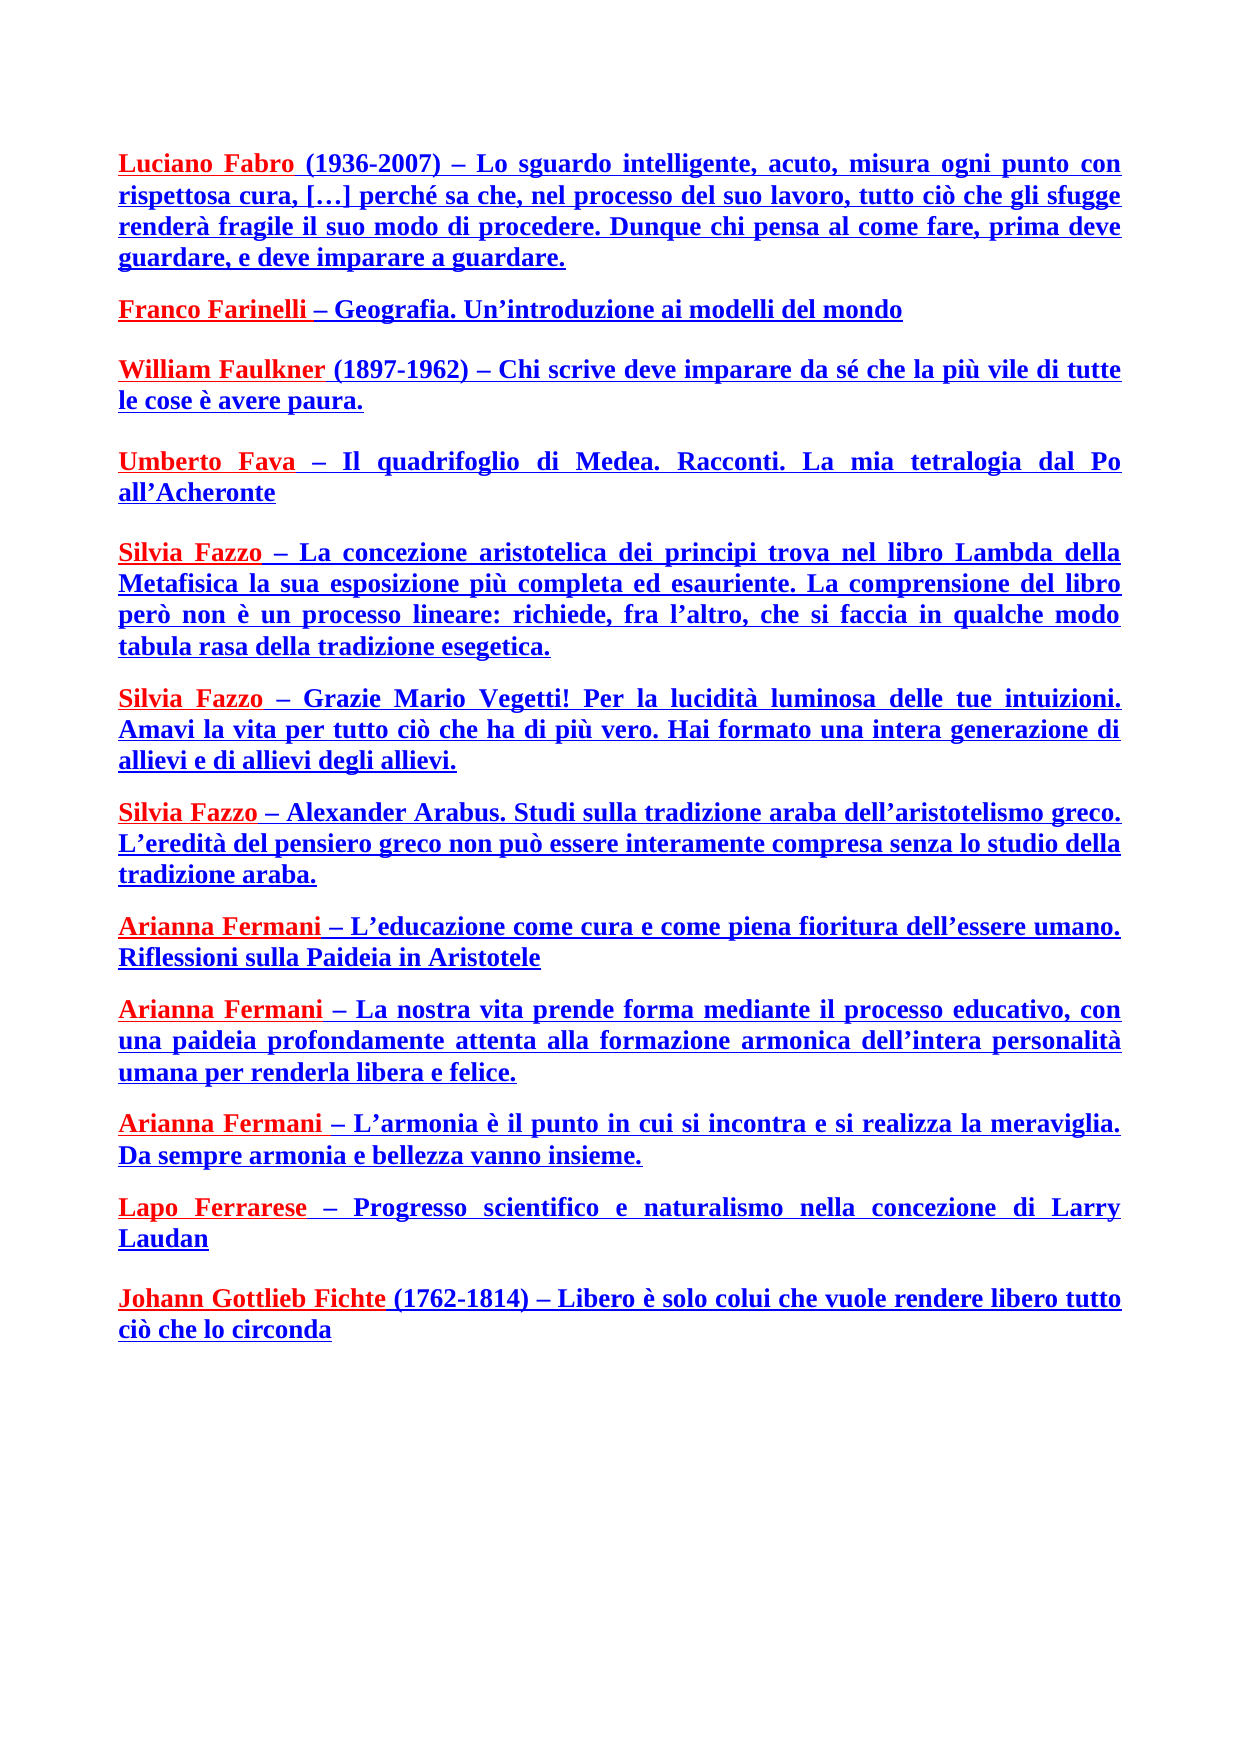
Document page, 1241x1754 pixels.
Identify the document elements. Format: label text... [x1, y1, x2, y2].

subtitle Arianna Fermani – La nostra vita prende forma mediante il processo educativo, con una paideia profondamente attenta alla formazione armonica dell’intera personalità umana per renderla libera e felice. [118, 993, 1122, 1021]
subtitle Silvia Fazzo – La concezione aristotelica dei principi trova nel libro Lambda della Metafisica la sua esposizione più completa ed esauriente. La comprensione del libro però non è un processo lineare: richiede, fra l’altro, che si faccia in qualche modo tabula rasa della tradizione esegetica. [118, 596, 1122, 661]
text Silvia Fazzo – Grazie Mario Vegetti! Per la lucidità luminosa delle tue intuizioni. Amavi la vita per tutto ciò che ha di più vero. Hai formato una intera generazione di allievi e di allievi degli allievi. [118, 710, 1122, 775]
subtitle Luciano Fabro (1936-2007) – Lo sguardo intelligente, acuto, misura ogni punto con rispettosa cura, […] perché sa che, nel processo del suo lavoro, tutto ciò che gli sfugge renderà fragile il suo modo di procedere. Dunque chi pensa al come fare, prima deve guardare, e deve imparare a guardare. [118, 238, 1122, 272]
text Lapo Ferrarese – Progresso scientifico e naturalismo nella concezione di Larry Laudan [118, 1191, 1122, 1253]
subtitle Arianna Fermani – La nostra vita prende forma mediante il processo educativo, con una paideia profondamente attenta alla formazione armonica dell’intera personalità umana per renderla libera e felice. [118, 1053, 1122, 1087]
subtitle Arianna Fermani – L’educazione come cura e come piena fioritura dell’essere umano. Riflessioni sulla Paideia in Aristotele [118, 910, 1122, 972]
subtitle Franco Farinelli – Geografia. Un’introduzione ai modelli del mondo [118, 293, 1122, 324]
subtitle Arianna Fermani – L’armonia è il punto in cui si incontra e si realizza la meraviglia. Da sempre armonia e bellezza vanno insieme. [118, 1108, 1122, 1170]
subtitle Umberto Fava – Il quadrifoglio di Medea. Racconti. La mia tetralogia dal Po all’Acheronte [118, 445, 1122, 472]
subtitle William Faulkner (1897-1962) – Chi scrive deve imparare da sé che la più vile di tutte le cose è avere paura. [118, 353, 1122, 381]
subtitle Silvia Fazzo – Alexander Arabus. Studi sulla tradizione araba dell’aristotelismo greco. L’eredità del pensiero greco non può essere interamente compresa senza lo studio della tradizione araba. [118, 824, 1122, 889]
subtitle Johann Gottlieb Fichte (1762-1814) – Libero è solo colui che vuole rendere libero tutto ciò che lo circonda [118, 1282, 1122, 1309]
subtitle Luciano Fabro (1936-2007) – Lo sguardo intelligente, acuto, misura ogni punto con rispettosa cura, […] perché sa che, nel processo del suo lavoro, tutto ciò che gli sfugge renderà fragile il suo modo di procedere. Dunque chi pensa al come fare, prima deve guardare, e deve imparare a guardare. [118, 176, 1122, 206]
subtitle Luciano Fabro (1936-2007) – Lo sguardo intelligente, acuto, misura ogni punto con rispettosa cura, […] perché sa che, nel processo del suo lavoro, tutto ciò che gli sfugge renderà fragile il suo modo di procedere. Dunque chi pensa al come fare, prima deve guardare, e deve imparare a guardare. [118, 148, 1122, 175]
subtitle Silvia Fazzo – La concezione aristotelica dei principi trova nel libro Lambda della Metafisica la sua esposizione più completa ed esauriente. La comprensione del libro però non è un processo lineare: richiede, fra l’altro, che si faccia in qualche modo tabula rasa della tradizione esegetica. [118, 536, 1122, 594]
subtitle Luciano Fabro (1936-2007) – Lo sguardo intelligente, acuto, misura ogni punto con rispettosa cura, […] perché sa che, nel processo del suo lavoro, tutto ciò che gli sfugge renderà fragile il suo modo di procedere. Dunque chi pensa al come fare, prima deve guardare, e deve imparare a guardare. [118, 207, 1122, 237]
subtitle Umberto Fava – Il quadrifoglio di Medea. Racconti. La mia tetralogia dal Po all’Acheronte [118, 473, 1122, 507]
text Silvia Fazzo – Grazie Mario Vegetti! Per la lucidità luminosa delle tue intuizioni. Amavi la vita per tutto ciò che ha di più vero. Hai formato una intera generazione di allievi e di allievi degli allievi. [118, 682, 1122, 709]
subtitle Johann Gottlieb Fichte (1762-1814) – Libero è solo colui che vuole rendere libero tutto ciò che lo circonda [118, 1311, 1122, 1344]
subtitle William Faulkner (1897-1962) – Chi scrive deve imparare da sé che la più vile di tutte le cose è avere paura. [118, 382, 1122, 416]
subtitle Silvia Fazzo – Alexander Arabus. Studi sulla tradizione araba dell’aristotelismo greco. L’eredità del pensiero greco non può essere interamente compresa senza lo studio della tradizione araba. [118, 796, 1122, 823]
subtitle Arianna Fermani – La nostra vita prende forma mediante il processo educativo, con una paideia profondamente attenta alla formazione armonica dell’intera personalità umana per renderla libera e felice. [118, 1022, 1122, 1052]
